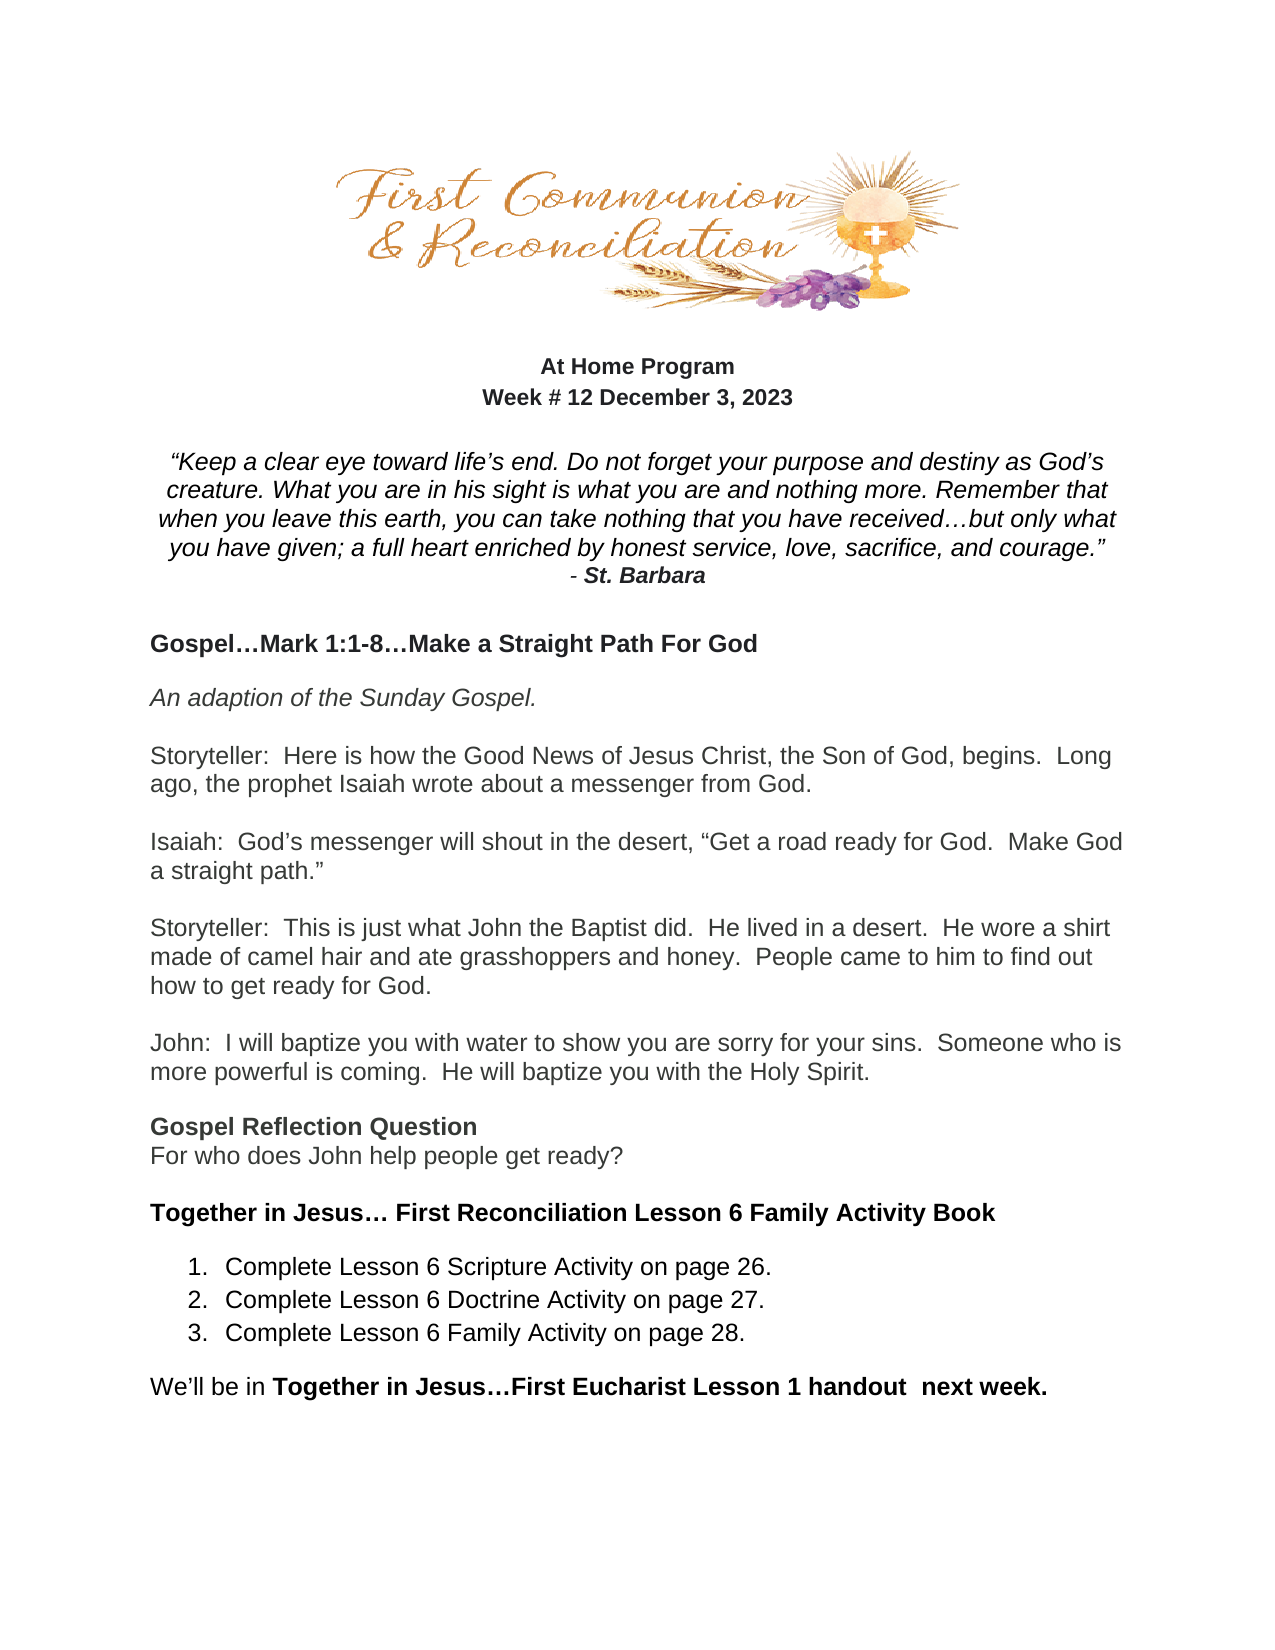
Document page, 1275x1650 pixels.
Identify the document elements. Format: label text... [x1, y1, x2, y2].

picture [295, 150, 980, 314]
text Gospel…Mark 1:1-8…Make a Straight Path For God [150, 629, 1125, 658]
text Gospel Reflection Question [150, 1112, 1125, 1141]
text “Keep a clear eye toward life’s end. Do not forget your purpose and destiny as God’s creature. What you are in his sight is what you are and nothing more. Remember that when you leave this earth, you can take nothing that you have received…but only what you have given; a full heart enriched by honest service, love, sacrifice, and courage.” - St. Barbara [150, 447, 1125, 588]
text We’ll be in Together in Jesus…First Eucharist Lesson 1 handout next week. [150, 1372, 1125, 1401]
text An adaption of the Sunday Gospel. [150, 683, 1125, 712]
text Week # 12 December 3, 2023 [150, 383, 1125, 410]
list Complete Lesson 6 Scripture Activity on page 26. [187, 1252, 1125, 1281]
text Storyteller: This is just what John the Baptist did. He lived in a desert. He wore a shirt made of camel hair and ate grasshoppers and honey. People came to him to find out how to get ready for God. [150, 913, 1125, 999]
text At Home Program [150, 353, 1125, 380]
text For who does John help people get ready? [150, 1141, 1125, 1169]
text Together in Jesus… First Reconciliation Lesson 6 Family Activity Book [150, 1198, 1125, 1227]
list Complete Lesson 6 Family Activity on page 28. [187, 1318, 1125, 1347]
text Isaiah: God’s messenger will shout in the desert, “Get a road ready for God. Make God a straight path.” [150, 827, 1125, 884]
text Storyteller: Here is how the Good News of Jesus Christ, the Son of God, begins. Long ago, the prophet Isaiah wrote about a messenger from God. [150, 741, 1125, 798]
list Complete Lesson 6 Doctrine Activity on page 27. [187, 1285, 1125, 1314]
text John: I will baptize you with water to show you are sorry for your sins. Someone who is more powerful is coming. He will baptize you with the Holy Spirit. [150, 1028, 1125, 1086]
